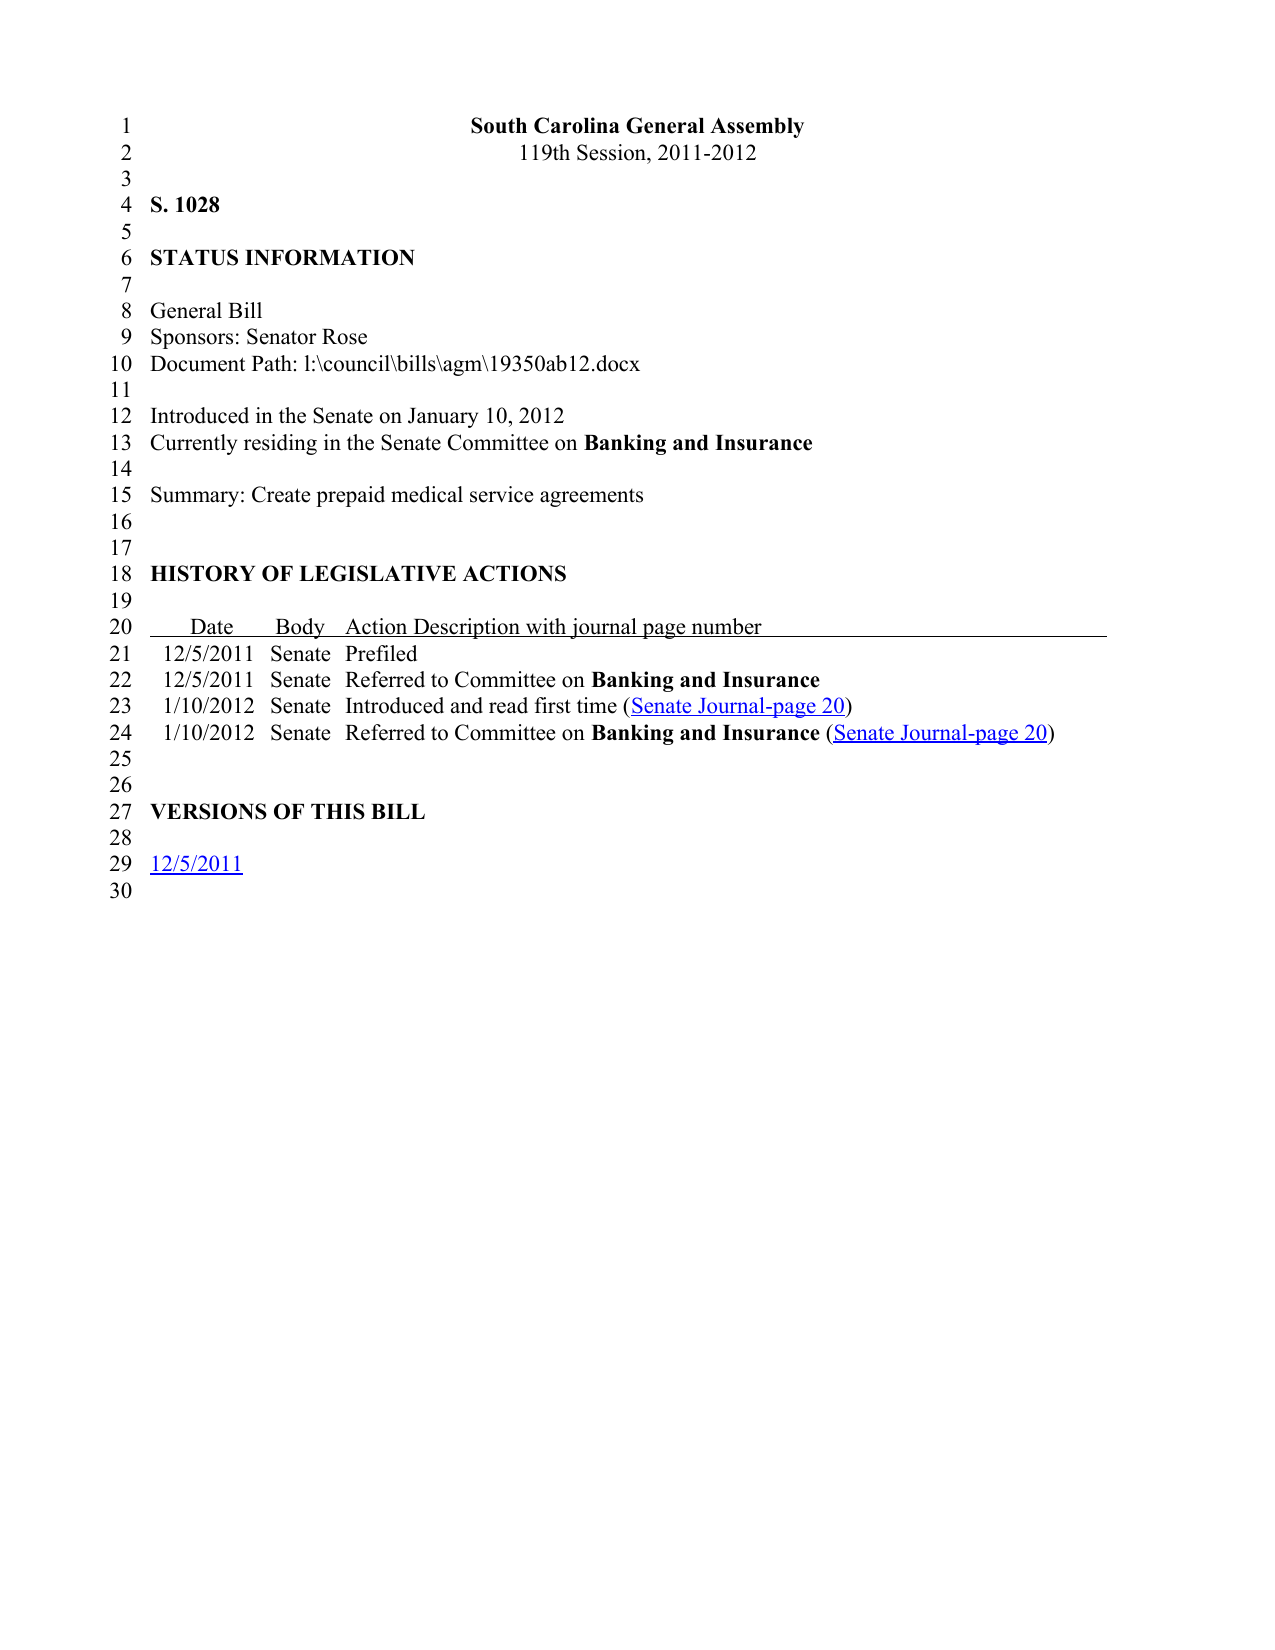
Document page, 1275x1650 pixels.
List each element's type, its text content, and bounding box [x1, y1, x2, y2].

text Introduced in the Senate on January 10, 2012 [150, 402, 1125, 429]
text 119th Session, 2011-2012 [150, 139, 1125, 165]
text S. 1028 [150, 192, 1125, 218]
text Document Path: l:\council\bills\agm\19350ab12.docx [150, 350, 1125, 376]
text 12/5/2011 [150, 850, 1125, 877]
text Date Body Action Description with journal page number [150, 613, 1125, 639]
text STATUS INFORMATION [150, 244, 1125, 271]
text 12/5/2011 Senate Referred to Committee on Banking and Insurance [150, 666, 1125, 692]
text Summary: Create prepaid medical service agreements [150, 481, 1125, 508]
text 1/10/2012 Senate Referred to Committee on Banking and Insurance (Senate Journal-page 20) [150, 719, 1125, 745]
text Sponsors: Senator Rose [150, 323, 1125, 350]
text General Bill [150, 297, 1125, 323]
text 12/5/2011 Senate Prefiled [150, 639, 1125, 666]
text HISTORY OF LEGISLATIVE ACTIONS [150, 561, 1125, 587]
text 1/10/2012 Senate Introduced and read first time (Senate Journal-page 20) [150, 692, 1125, 719]
text VERSIONS OF THIS BILL [150, 798, 1125, 824]
text Currently residing in the Senate Committee on Banking and Insurance [150, 429, 1125, 455]
text South Carolina General Assembly [150, 112, 1125, 139]
